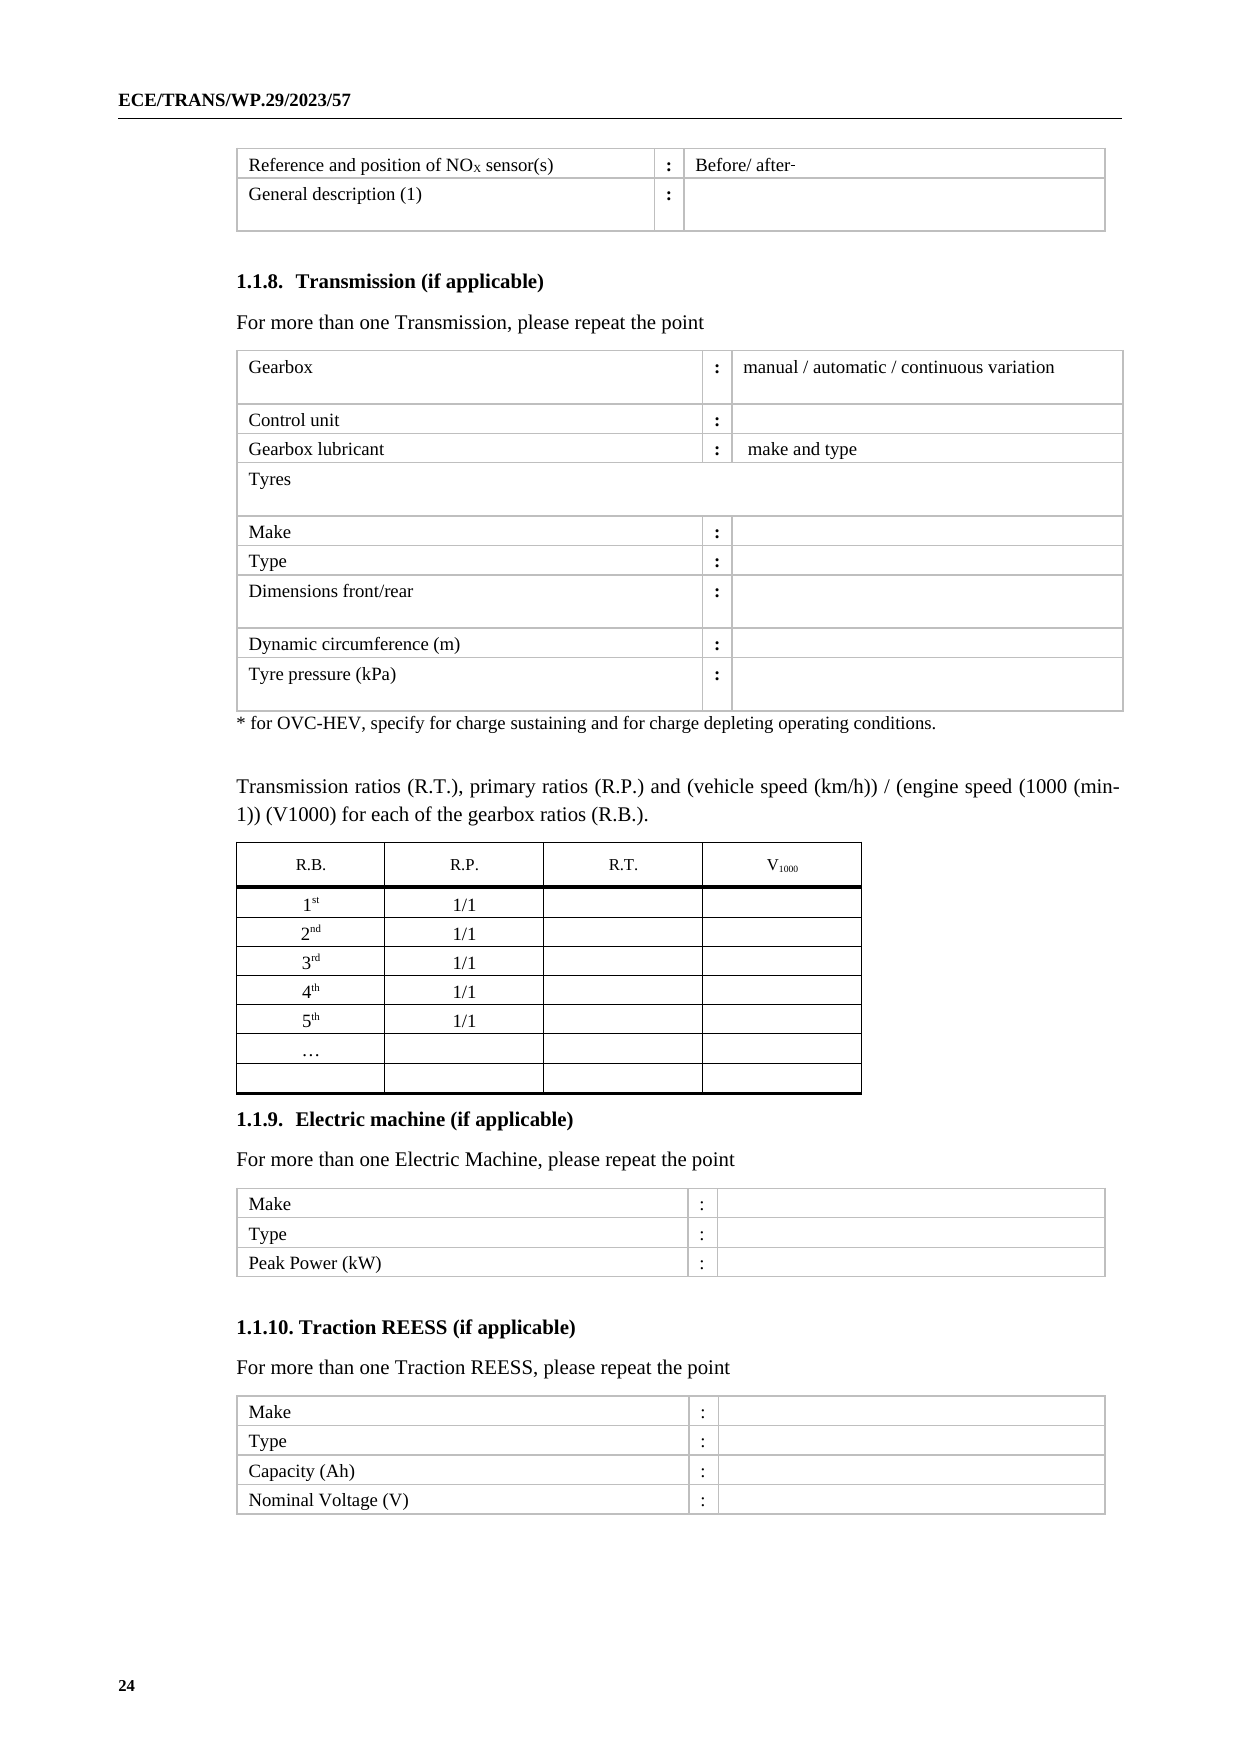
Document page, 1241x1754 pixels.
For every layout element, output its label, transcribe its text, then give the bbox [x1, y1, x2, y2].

table_cell [733, 546, 1122, 574]
text 1.1.9. Electric machine (if applicable) [236, 1107, 1122, 1131]
table_cell Reference and position of NOX sensor(s) [238, 149, 654, 177]
table_cell : [690, 1485, 718, 1513]
table_cell : [655, 179, 683, 230]
table_cell [703, 1064, 861, 1092]
table_cell [237, 1064, 384, 1092]
table_cell [703, 976, 861, 1004]
table_cell : [703, 658, 731, 710]
table_cell [733, 517, 1122, 544]
table_cell Make [238, 517, 702, 544]
table_cell [703, 1034, 861, 1062]
table_cell [685, 179, 1104, 230]
table_cell : [703, 546, 731, 574]
table_cell 1/1 [385, 918, 543, 946]
table_cell Type [238, 1218, 687, 1246]
table_cell : [690, 1456, 718, 1483]
table_cell 5th [237, 1005, 384, 1033]
table_cell Control unit [238, 405, 702, 432]
table_cell [544, 976, 702, 1004]
table_header [718, 1189, 1104, 1217]
table_cell Peak Power (kW) [238, 1248, 687, 1276]
table_header : [703, 351, 731, 403]
table_cell [544, 1034, 702, 1062]
text * for OVC-HEV, specify for charge sustaining and for charge depleting operating conditions. [236, 712, 1122, 733]
table_cell [703, 947, 861, 975]
table_cell 1/1 [385, 976, 543, 1004]
table_cell make and type [733, 434, 1122, 462]
table_cell [703, 918, 861, 946]
table_cell Capacity (Ah) [238, 1456, 688, 1483]
table_header : [690, 1397, 718, 1424]
table_cell 1/1 [385, 889, 543, 917]
table_header V1000 [703, 843, 861, 885]
table_cell 2nd [237, 918, 384, 946]
table_cell [733, 576, 1122, 627]
table_cell [719, 1485, 1104, 1513]
table_cell [718, 1218, 1104, 1246]
table_cell [733, 405, 1122, 432]
table_cell Nominal Voltage (V) [238, 1485, 688, 1513]
table_cell [544, 947, 702, 975]
table_cell : [690, 1426, 718, 1454]
text For more than one Traction REESS, please repeat the point [236, 1355, 1122, 1379]
table_cell Dynamic circumference (m) [238, 629, 702, 657]
table_cell : [703, 405, 731, 432]
table_header [719, 1397, 1104, 1424]
table_header manual / automatic / continuous variation [733, 351, 1122, 403]
text For more than one Electric Machine, please repeat the point [236, 1147, 1122, 1171]
table_cell Dimensions front/rear [238, 576, 702, 627]
table_cell 1/1 [385, 1005, 543, 1033]
table_header R.B. [237, 843, 384, 885]
text For more than one Transmission, please repeat the point [236, 309, 1122, 334]
table_cell 1st [237, 889, 384, 917]
table_cell [544, 1064, 702, 1092]
table_cell 4th [237, 976, 384, 1004]
table_cell [703, 889, 861, 917]
table_cell : [703, 576, 731, 627]
table_cell : [689, 1218, 717, 1246]
table_header Make [238, 1397, 688, 1424]
text 1.1.8. Transmission (if applicable) [236, 269, 1122, 293]
table_cell : [655, 149, 683, 177]
table_cell Gearbox lubricant [238, 434, 702, 462]
table_header R.P. [385, 843, 543, 885]
table_header Make [238, 1189, 687, 1217]
table_cell : [703, 517, 731, 544]
table_cell … [237, 1034, 384, 1062]
table_cell Tyres [238, 463, 1122, 515]
table_cell [719, 1456, 1104, 1483]
table_cell [544, 918, 702, 946]
text Transmission ratios (R.T.), primary ratios (R.P.) and (vehicle speed (km/h)) / (engine speed (1000 (min-1)) (V1000) for each of the gearbox ratios (R.B.). [236, 774, 1122, 826]
table_cell : [703, 629, 731, 657]
table_cell Tyre pressure (kPa) [238, 658, 702, 710]
table_cell 3rd [237, 947, 384, 975]
table_cell Type [238, 546, 702, 574]
table_header R.T. [544, 843, 702, 885]
table_cell : [703, 434, 731, 462]
table_cell Before/ after [685, 149, 1104, 177]
table_header : [689, 1189, 717, 1217]
table_cell [733, 629, 1122, 657]
table_cell [718, 1248, 1104, 1276]
table_cell 1/1 [385, 947, 543, 975]
table_cell : [689, 1248, 717, 1276]
table_cell [385, 1034, 543, 1062]
table_cell General description (1) [238, 179, 654, 230]
table_cell Type [238, 1426, 688, 1454]
table_cell [703, 1005, 861, 1033]
table_cell [544, 1005, 702, 1033]
table_cell [544, 889, 702, 917]
table_cell [719, 1426, 1104, 1454]
table_cell [733, 658, 1122, 710]
table_header Gearbox [238, 351, 702, 403]
table_cell [385, 1064, 543, 1092]
text 1.1.10. Traction REESS (if applicable) [236, 1315, 1122, 1339]
